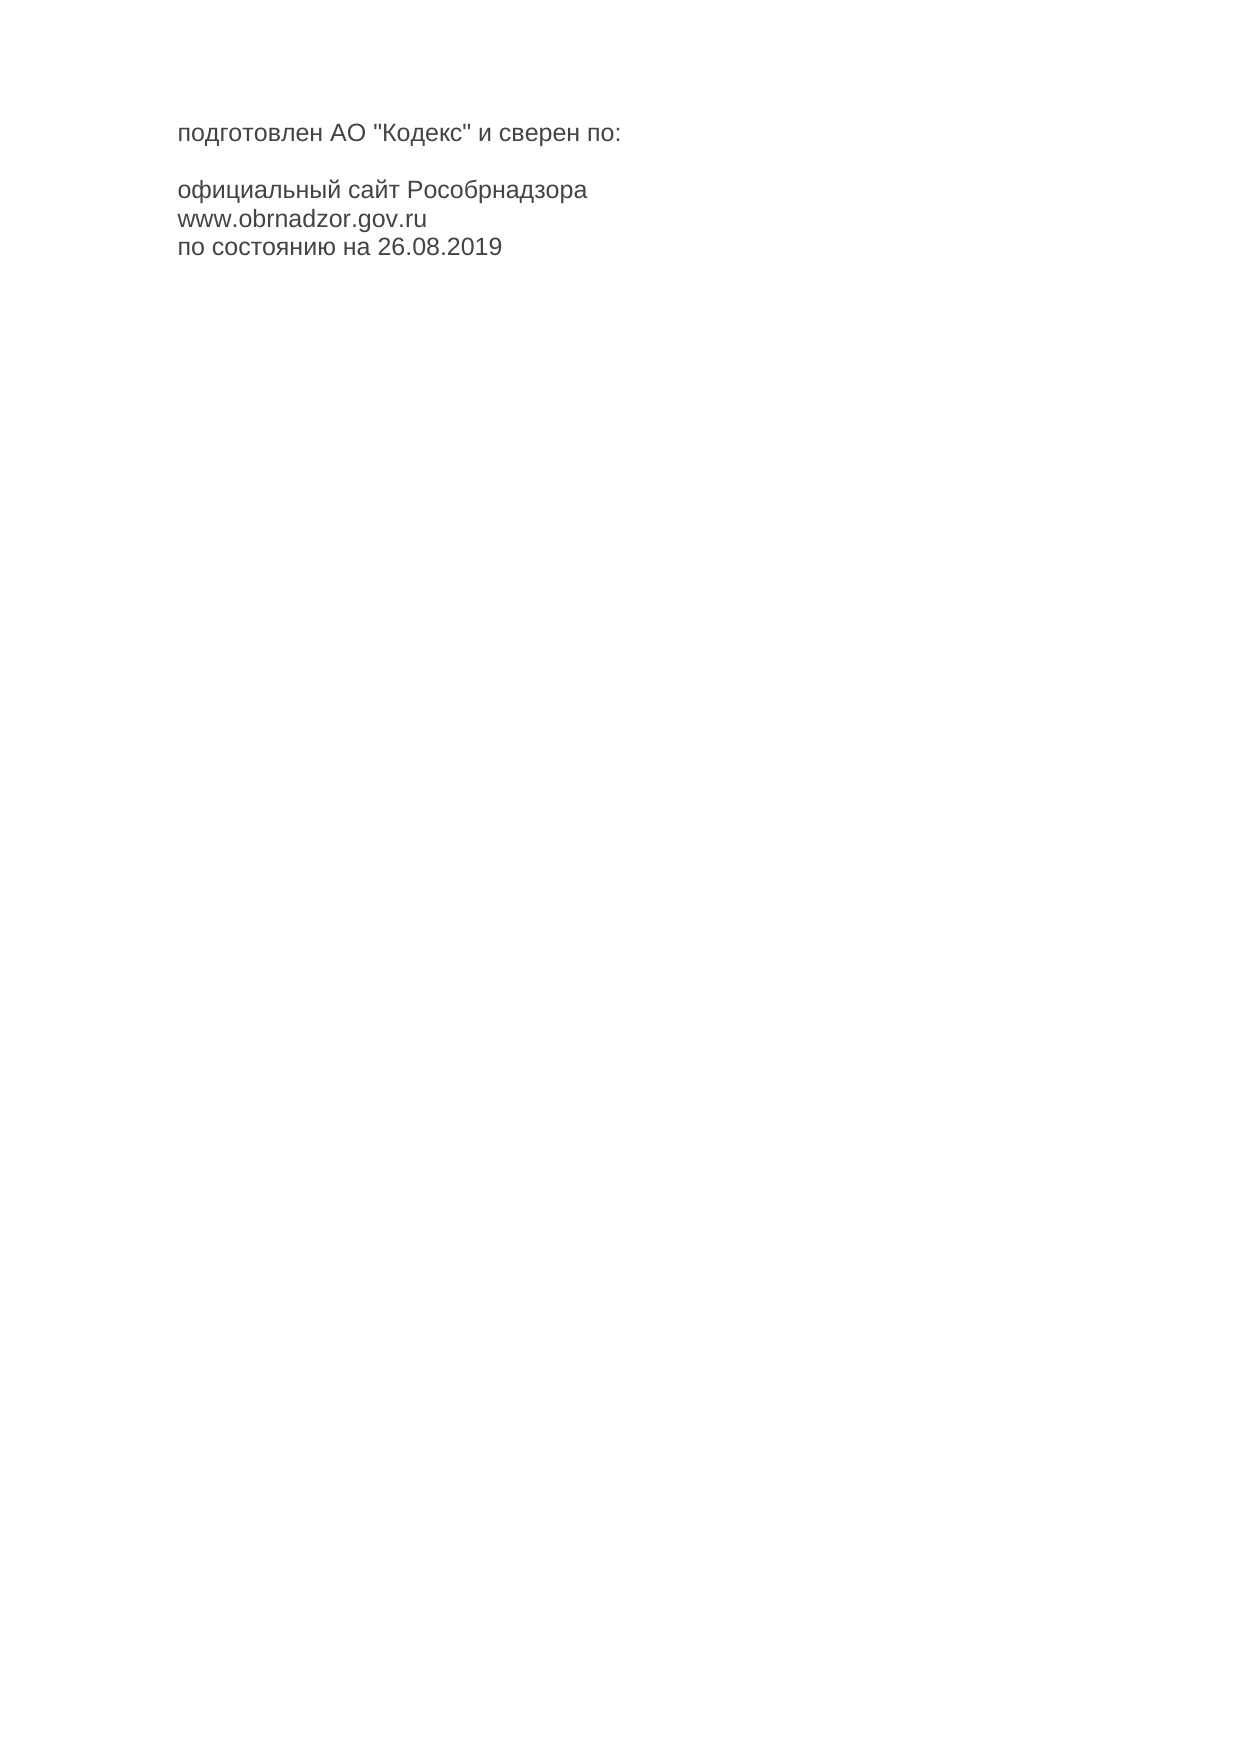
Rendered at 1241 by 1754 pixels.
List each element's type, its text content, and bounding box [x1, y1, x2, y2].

text официальный сайт Рособрнадзора www.obrnadzor.gov.ru по состоянию на 26.08.2019 [177, 175, 1152, 261]
text подготовлен АО "Кодекс" и сверен по: [177, 118, 1152, 175]
